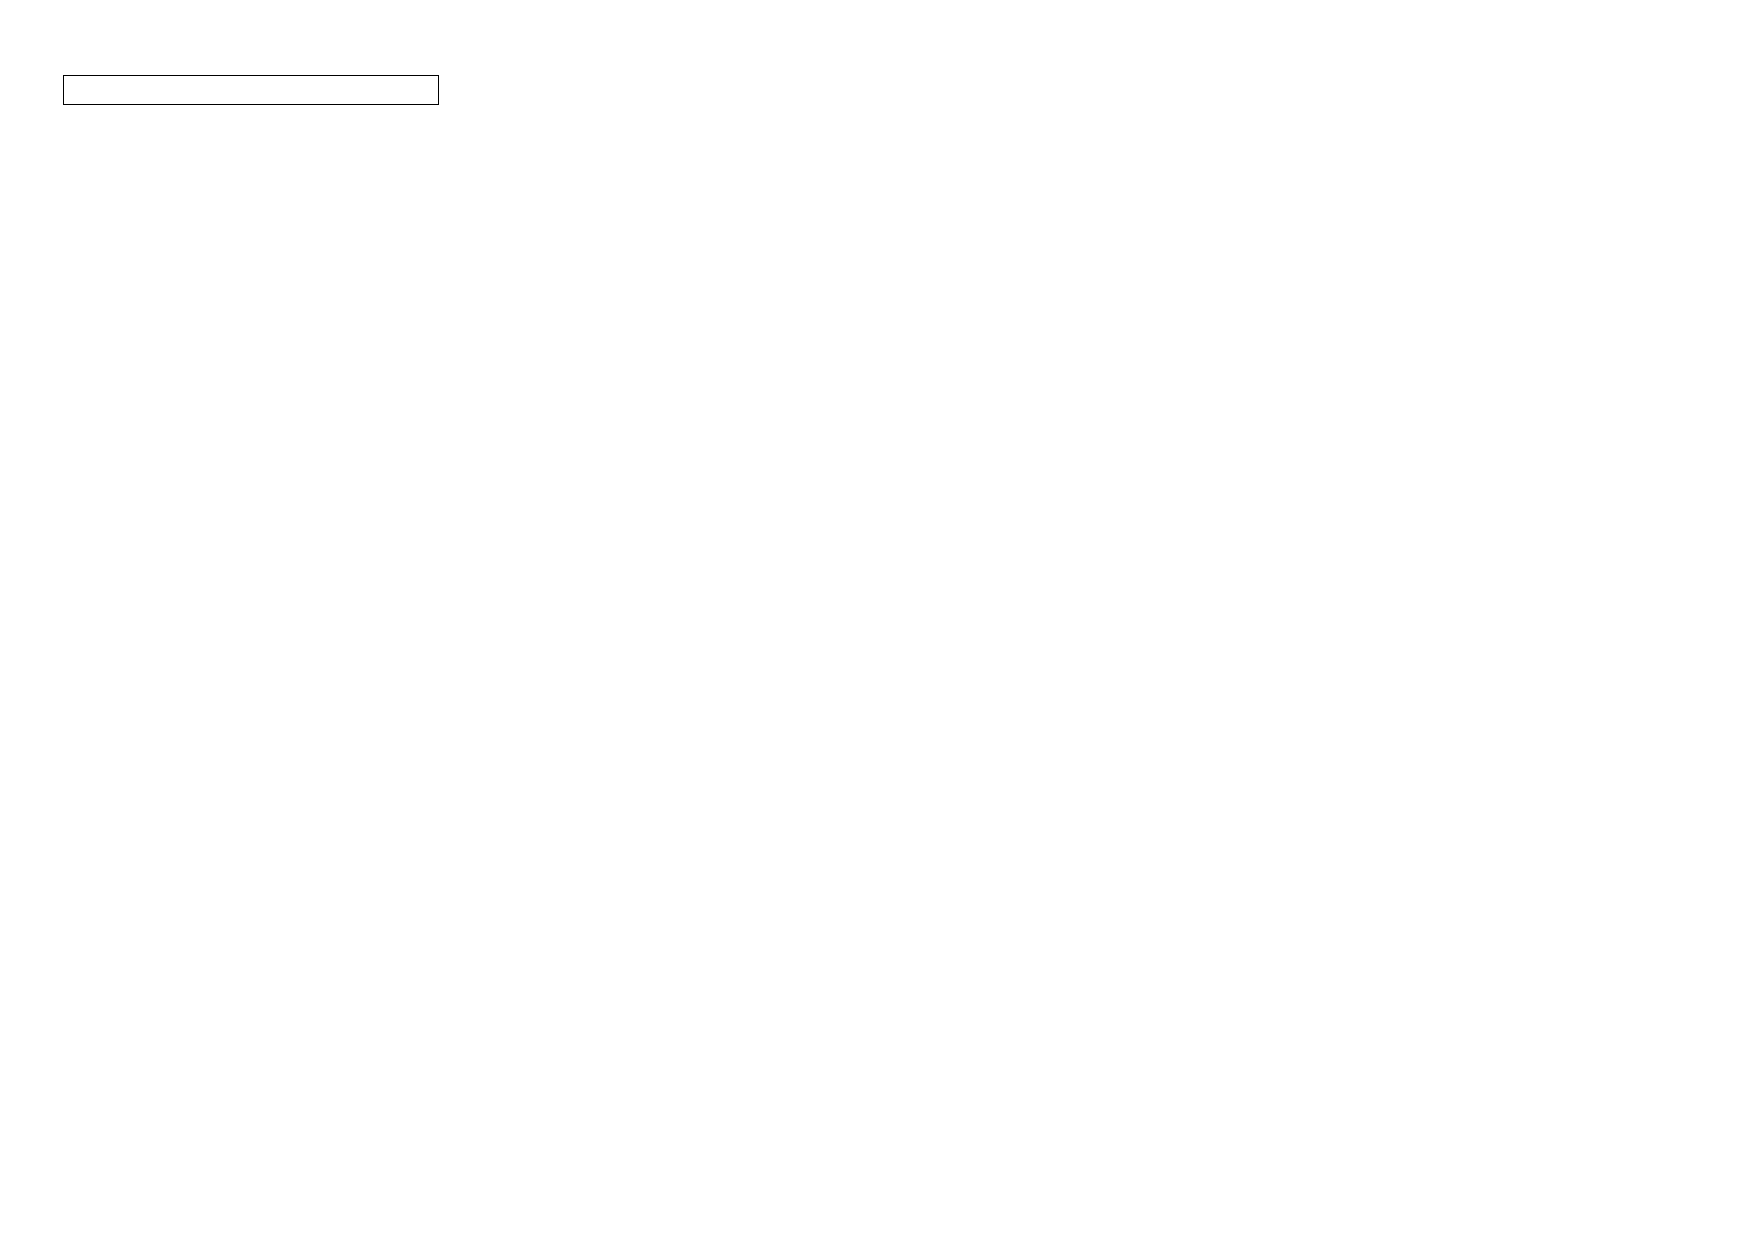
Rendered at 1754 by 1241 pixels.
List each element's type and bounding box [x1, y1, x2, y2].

table_header [64, 76, 438, 104]
